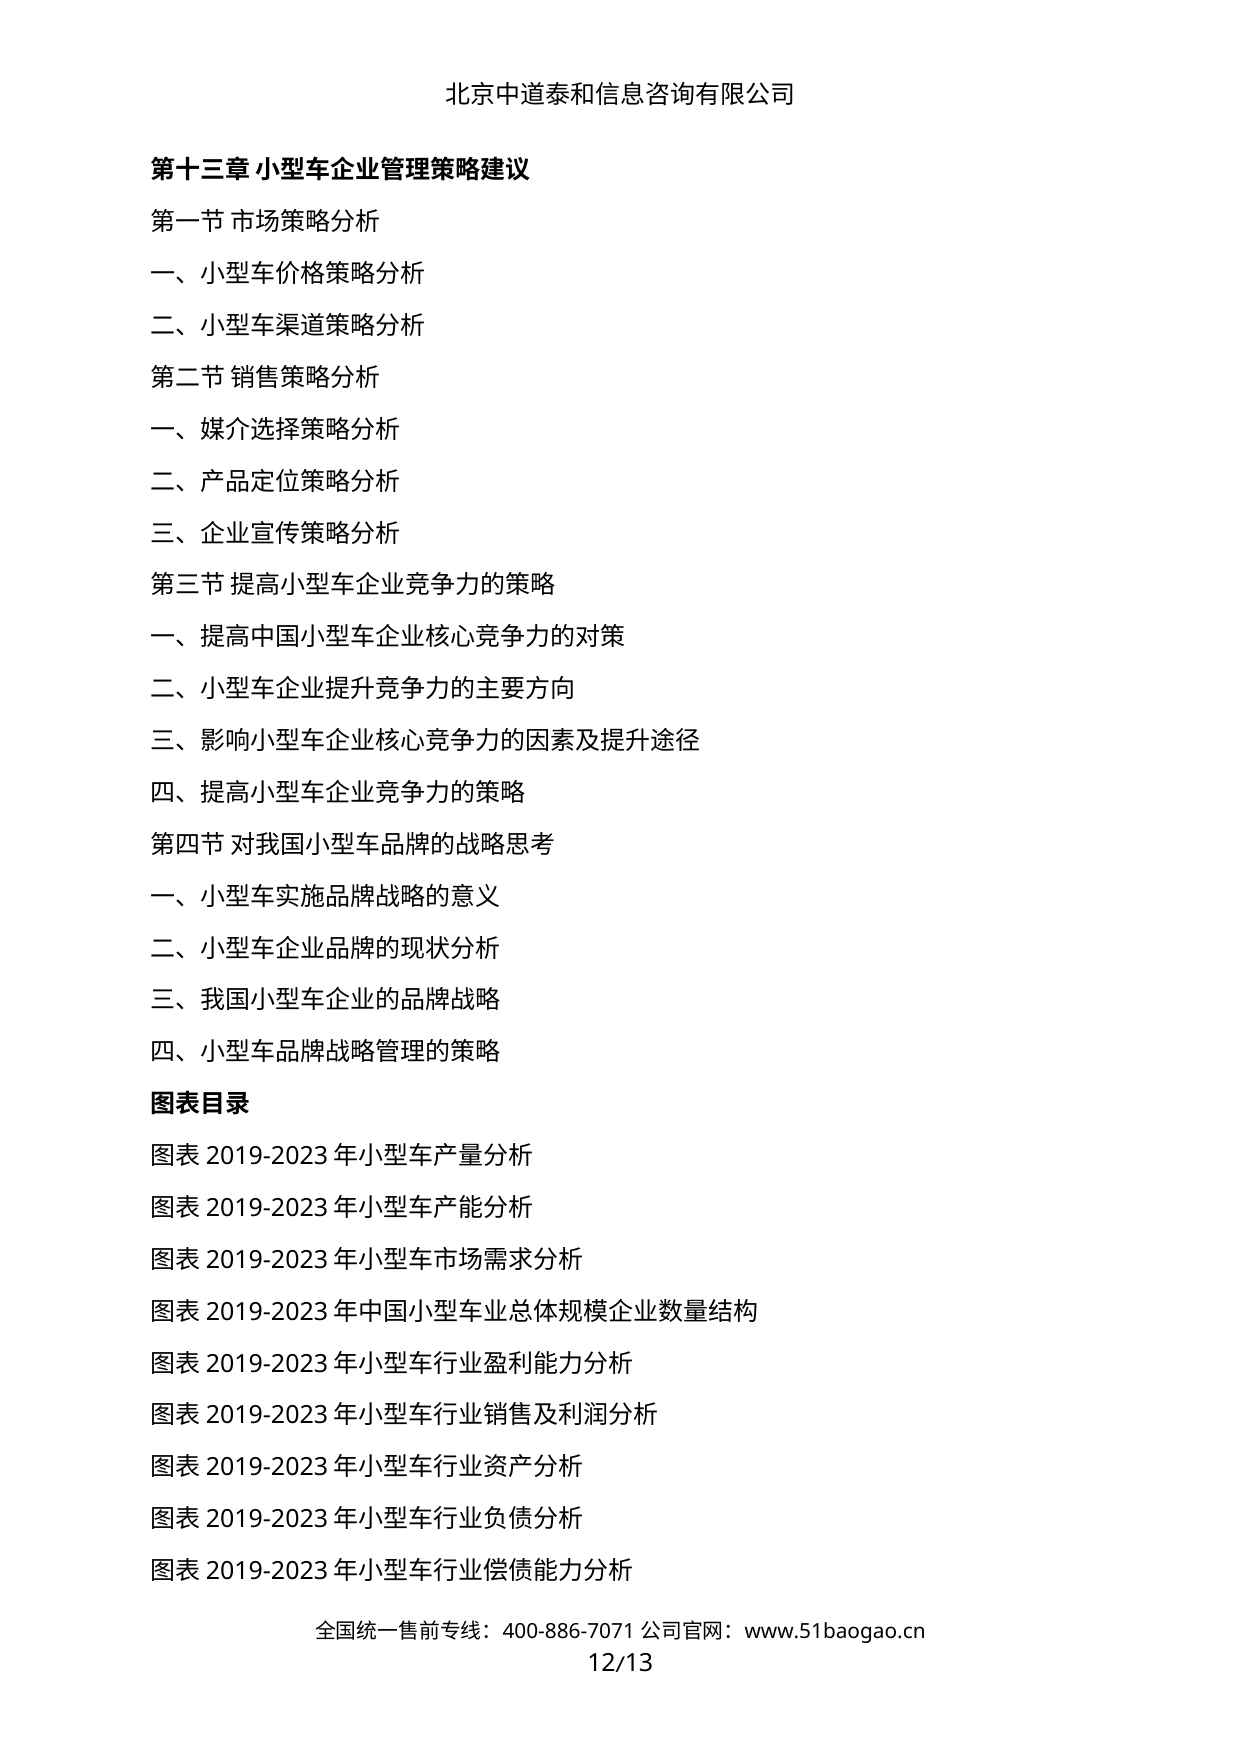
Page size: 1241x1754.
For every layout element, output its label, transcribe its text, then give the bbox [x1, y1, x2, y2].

text 图表 2019-2023年小型车产能分析 [150, 1187, 1090, 1224]
text 三、影响小型车企业核心竞争力的因素及提升途径 [150, 721, 1090, 757]
text 四、提高小型车企业竞争力的策略 [150, 772, 1090, 809]
text 四、小型车品牌战略管理的策略 [150, 1032, 1090, 1068]
text 第四节 对我国小型车品牌的战略思考 [150, 824, 1090, 861]
text 图表 2019-2023年中国小型车业总体规模企业数量结构 [150, 1291, 1090, 1327]
text 图表 2019-2023年小型车行业负债分析 [150, 1499, 1090, 1535]
text 二、小型车企业品牌的现状分析 [150, 928, 1090, 964]
text 图表 2019-2023年小型车市场需求分析 [150, 1239, 1090, 1276]
text 一、媒介选择策略分析 [150, 409, 1090, 446]
text 图表 2019-2023年小型车行业销售及利润分析 [150, 1395, 1090, 1431]
text 一、小型车价格策略分析 [150, 254, 1090, 290]
text 图表 2019-2023年小型车行业偿债能力分析 [150, 1551, 1090, 1587]
text 图表 2019-2023年小型车行业资产分析 [150, 1447, 1090, 1483]
text 第十三章 小型车企业管理策略建议 [150, 150, 1090, 186]
text 二、产品定位策略分析 [150, 461, 1090, 497]
text 第三节 提高小型车企业竞争力的策略 [150, 565, 1090, 601]
text 图表 2019-2023年小型车行业盈利能力分析 [150, 1343, 1090, 1379]
text 三、企业宣传策略分析 [150, 513, 1090, 549]
text 二、小型车渠道策略分析 [150, 306, 1090, 342]
text 三、我国小型车企业的品牌战略 [150, 980, 1090, 1016]
text 图表 2019-2023年小型车产量分析 [150, 1136, 1090, 1172]
text 一、小型车实施品牌战略的意义 [150, 876, 1090, 912]
text 图表目录 [150, 1084, 1090, 1120]
text 一、提高中国小型车企业核心竞争力的对策 [150, 617, 1090, 653]
text 第二节 销售策略分析 [150, 357, 1090, 394]
text 第一节 市场策略分析 [150, 202, 1090, 238]
text 二、小型车企业提升竞争力的主要方向 [150, 669, 1090, 705]
